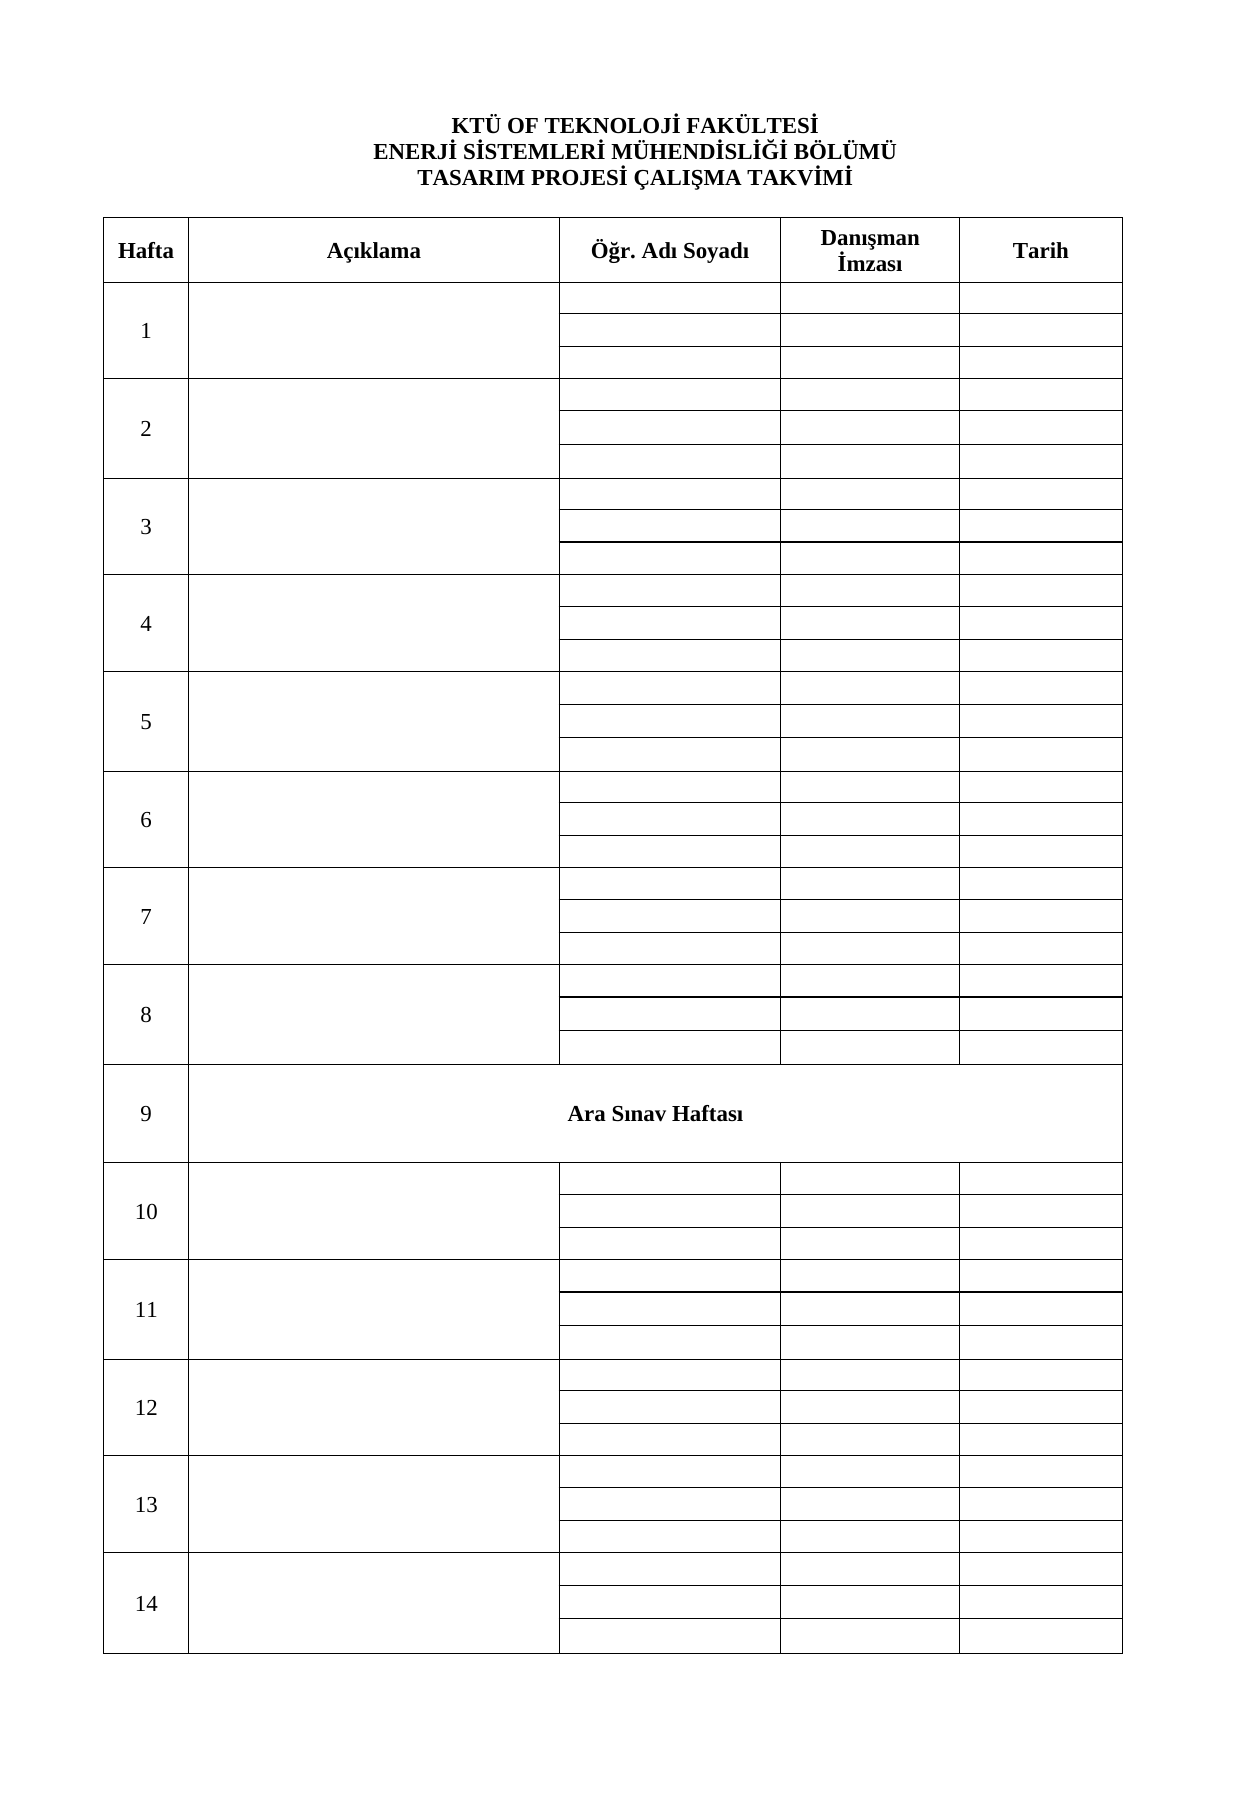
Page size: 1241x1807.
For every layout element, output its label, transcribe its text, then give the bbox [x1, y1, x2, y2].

table_cell [781, 479, 959, 509]
table_cell [781, 672, 959, 703]
table_cell [781, 1521, 959, 1552]
table_cell [960, 1260, 1122, 1291]
table_cell 14 [104, 1553, 188, 1653]
table_cell [560, 672, 780, 703]
table_cell Ara Sınav Haftası [189, 1065, 1122, 1162]
table_cell [781, 283, 959, 313]
table_cell [189, 1553, 559, 1653]
table_header Danışman İmzası [781, 218, 959, 282]
table_cell [781, 738, 959, 771]
table_cell [560, 575, 780, 606]
table_cell [781, 803, 959, 834]
table_cell [960, 1424, 1122, 1455]
table_cell [960, 1293, 1122, 1325]
table_cell [560, 1521, 780, 1552]
table_header Tarih [960, 218, 1122, 282]
table_cell 11 [104, 1260, 188, 1359]
table_cell [960, 1195, 1122, 1227]
table_cell 8 [104, 965, 188, 1064]
table_cell [781, 1195, 959, 1227]
table_cell [560, 479, 780, 509]
table_cell [781, 1360, 959, 1390]
table_cell [960, 1360, 1122, 1390]
table_cell [960, 705, 1122, 737]
table_cell [781, 1293, 959, 1325]
table_cell [960, 1521, 1122, 1552]
table_cell [960, 1326, 1122, 1359]
table_cell [189, 575, 559, 671]
table_cell [960, 998, 1122, 1030]
table_cell [781, 543, 959, 574]
table_cell [781, 1326, 959, 1359]
table_header Öğr. Adı Soyadı [560, 218, 780, 282]
table_cell 5 [104, 672, 188, 771]
table_cell [960, 1031, 1122, 1064]
text TASARIM PROJESİ ÇALIŞMA TAKVİMİ [103, 164, 1167, 191]
table_cell [560, 772, 780, 802]
table_cell [781, 772, 959, 802]
table_cell [781, 411, 959, 444]
table_cell [960, 868, 1122, 899]
table_cell [960, 445, 1122, 478]
table_header Hafta [104, 218, 188, 282]
table_cell 2 [104, 379, 188, 478]
table_cell [560, 1456, 780, 1487]
table_cell [560, 347, 780, 378]
table_cell [781, 607, 959, 639]
table_cell [960, 803, 1122, 834]
table_cell [189, 1456, 559, 1552]
table_cell [781, 379, 959, 410]
table_cell [189, 1360, 559, 1455]
table_cell [560, 836, 780, 867]
table_cell [189, 1260, 559, 1359]
table_cell [781, 1553, 959, 1584]
table_cell [781, 1031, 959, 1064]
table_cell 10 [104, 1163, 188, 1259]
table_cell [960, 1456, 1122, 1487]
table_cell [960, 1163, 1122, 1194]
table_cell [560, 543, 780, 574]
table_cell [560, 510, 780, 541]
table_cell [560, 379, 780, 410]
table_cell [960, 933, 1122, 964]
table_cell [781, 1424, 959, 1455]
table_cell [960, 411, 1122, 444]
table_cell [960, 900, 1122, 932]
table_cell [960, 479, 1122, 509]
table_cell [960, 1586, 1122, 1618]
table_cell 9 [104, 1065, 188, 1162]
table_cell [781, 836, 959, 867]
table_cell [781, 575, 959, 606]
table_cell [781, 640, 959, 671]
table_cell [560, 1391, 780, 1422]
table_cell 7 [104, 868, 188, 964]
table_cell [781, 445, 959, 478]
table_cell [560, 900, 780, 932]
table_cell [560, 1488, 780, 1520]
table_cell [189, 379, 559, 478]
table_cell [560, 705, 780, 737]
table_cell 3 [104, 479, 188, 574]
table_cell [960, 379, 1122, 410]
table_cell [960, 1619, 1122, 1653]
table_cell [560, 1360, 780, 1390]
text ENERJİ SİSTEMLERİ MÜHENDİSLİĞİ BÖLÜMÜ [103, 138, 1167, 164]
table_cell [189, 965, 559, 1064]
table_cell [189, 1163, 559, 1259]
table_cell [960, 283, 1122, 313]
table_cell [781, 1228, 959, 1259]
table_cell [560, 411, 780, 444]
table_cell [781, 1260, 959, 1291]
table_cell [189, 772, 559, 867]
table_cell [560, 1424, 780, 1455]
table_cell [960, 1553, 1122, 1584]
table_cell [560, 314, 780, 346]
table_cell [781, 1488, 959, 1520]
table_cell 4 [104, 575, 188, 671]
table_cell 13 [104, 1456, 188, 1552]
table_cell [960, 1228, 1122, 1259]
table_cell [781, 965, 959, 996]
table_cell [960, 836, 1122, 867]
table_cell [560, 803, 780, 834]
table_cell [960, 314, 1122, 346]
table_header Açıklama [189, 218, 559, 282]
table_cell [960, 672, 1122, 703]
table_cell [960, 772, 1122, 802]
table_cell [560, 933, 780, 964]
table_cell [781, 1456, 959, 1487]
table_cell [560, 607, 780, 639]
table_cell [960, 543, 1122, 574]
table_cell [560, 1260, 780, 1291]
table_cell [781, 510, 959, 541]
table_cell [560, 998, 780, 1030]
table_cell [560, 868, 780, 899]
table_cell [781, 1586, 959, 1618]
table_cell [781, 1163, 959, 1194]
table_cell [781, 347, 959, 378]
table_cell [560, 1163, 780, 1194]
table_cell [560, 640, 780, 671]
table_cell [781, 900, 959, 932]
table_cell [960, 607, 1122, 639]
table_cell [560, 445, 780, 478]
table_cell [781, 1619, 959, 1653]
table_cell [560, 1228, 780, 1259]
table_cell [960, 510, 1122, 541]
table_cell [960, 1391, 1122, 1422]
table_cell [781, 998, 959, 1030]
table_cell [781, 868, 959, 899]
table_cell 1 [104, 283, 188, 378]
table_cell [189, 868, 559, 964]
table_cell [560, 1031, 780, 1064]
table_cell [560, 1553, 780, 1584]
table_cell [960, 738, 1122, 771]
table_cell [560, 1586, 780, 1618]
table_cell [560, 1619, 780, 1653]
table_cell [960, 575, 1122, 606]
table_cell [560, 1326, 780, 1359]
table_cell [560, 738, 780, 771]
table_cell [560, 965, 780, 996]
table_cell [560, 1293, 780, 1325]
table_cell [781, 314, 959, 346]
table_cell [960, 965, 1122, 996]
table_cell 12 [104, 1360, 188, 1455]
table_cell [189, 672, 559, 771]
table_cell [960, 347, 1122, 378]
table_cell [560, 1195, 780, 1227]
table_cell [189, 283, 559, 378]
table_cell [189, 479, 559, 574]
table_cell 6 [104, 772, 188, 867]
table_cell [781, 705, 959, 737]
table_cell [960, 640, 1122, 671]
text KTÜ OF TEKNOLOJİ FAKÜLTESİ [103, 112, 1167, 138]
table_cell [560, 283, 780, 313]
table_cell [781, 933, 959, 964]
table_cell [960, 1488, 1122, 1520]
table_cell [781, 1391, 959, 1422]
